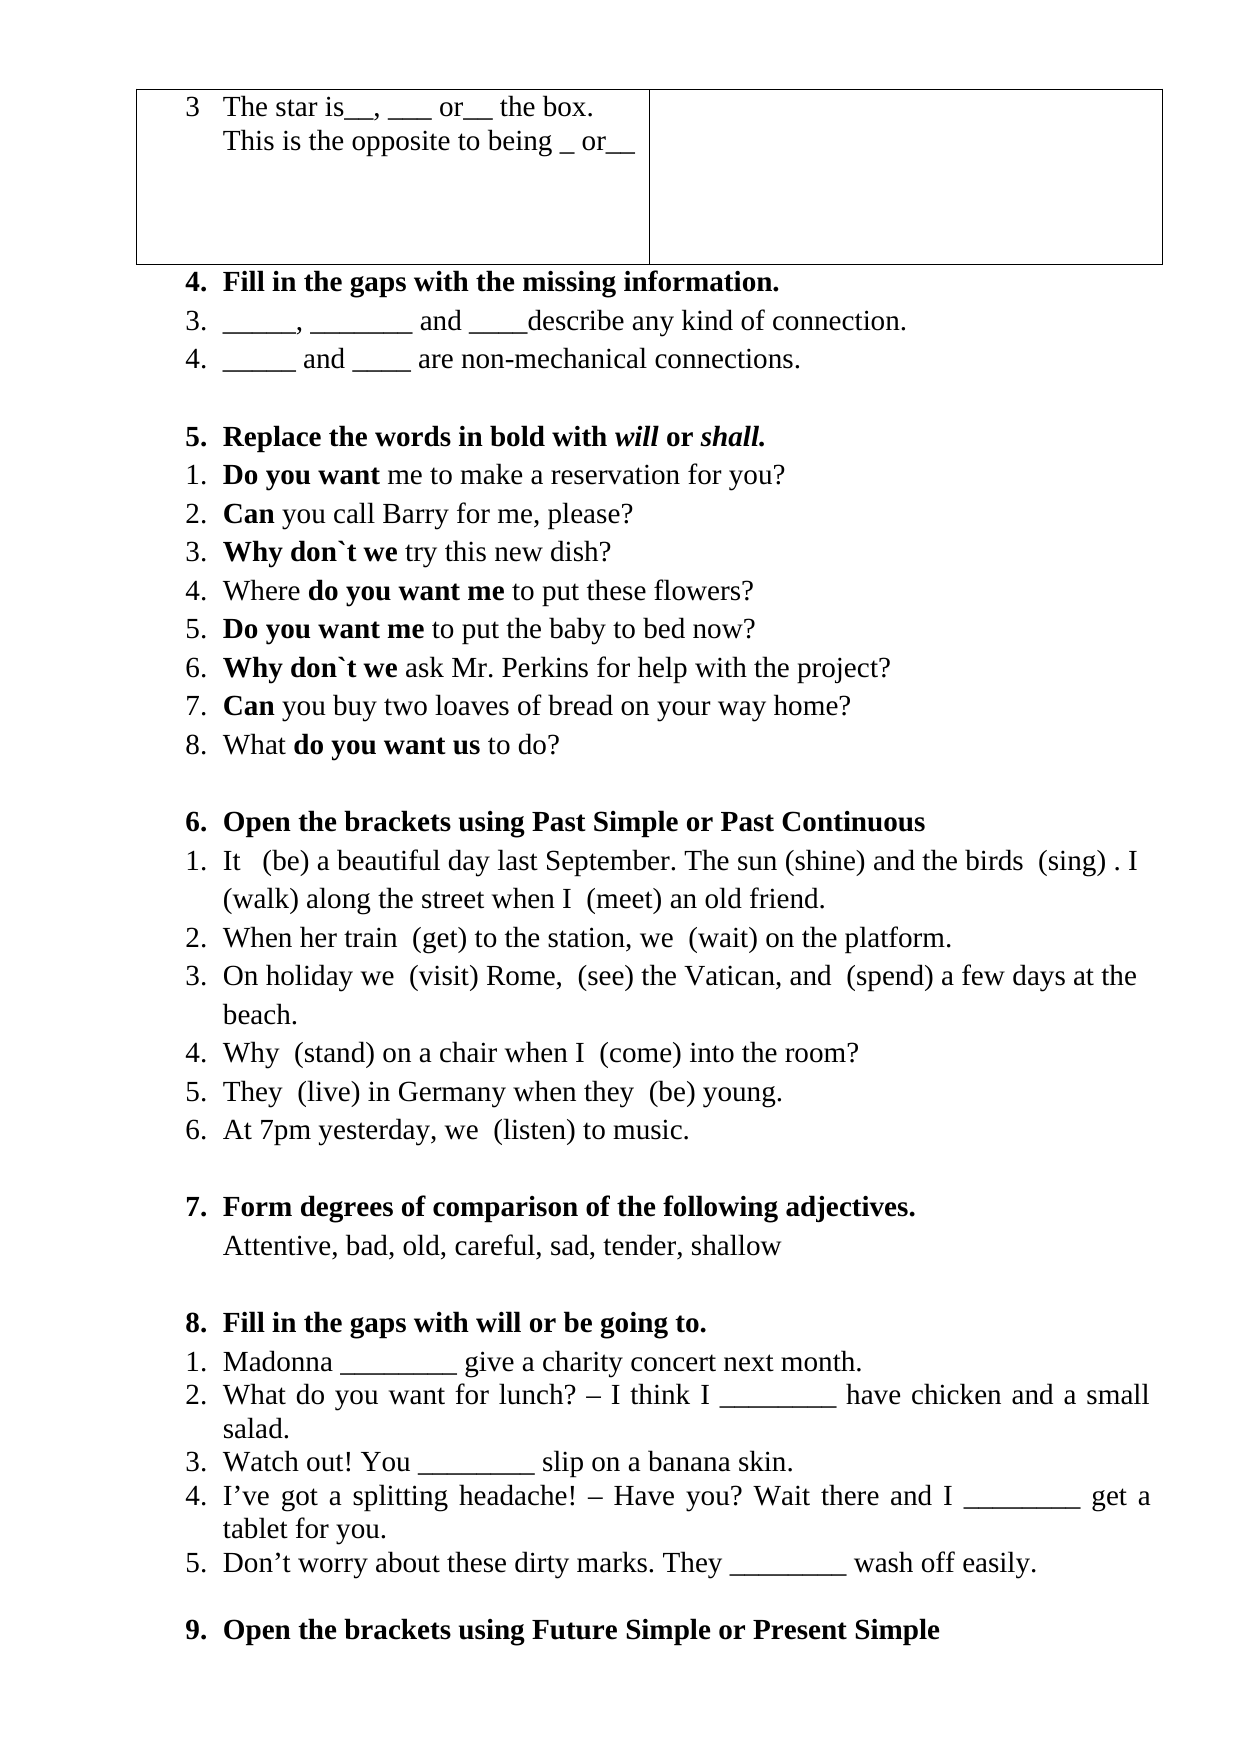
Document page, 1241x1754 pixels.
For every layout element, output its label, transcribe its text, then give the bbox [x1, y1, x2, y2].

list What do you want for lunch? – I think I ________ have chicken and a small salad. [185, 1377, 1152, 1444]
list Why (stand) on a chair when I (come) into the room? [185, 1035, 1152, 1069]
list Do you want me to put the baby to bed now? [185, 611, 1152, 645]
list Form degrees of comparison of the following adjectives. [185, 1189, 1152, 1223]
list On holiday we (visit) Rome, (see) the Vatican, and (spend) a few days at the beach. [185, 958, 1152, 1030]
list Why don`t we ask Mr. Perkins for help with the project? [185, 650, 1152, 683]
list Attentive, bad, old, careful, sad, tender, shallow [223, 1228, 1152, 1262]
list Fill in the gaps with the missing information. [185, 265, 1152, 298]
list Replace the words in bold with will or shall. [185, 419, 1152, 452]
list What do you want us to do? [185, 727, 1152, 761]
list Do you want me to make a reservation for you? [185, 457, 1152, 491]
list _____ and ____ are non-mechanical connections. [185, 342, 1152, 375]
list Why don`t we try this new dish? [185, 534, 1152, 568]
list Fill in the gaps with will or be going to. [185, 1305, 1152, 1339]
list I’ve got a splitting headache! – Have you? Wait there and I ________ get a tablet for you. [185, 1478, 1152, 1545]
list It (be) a beautiful day last September. The sun (shine) and the birds (sing) . I (walk) along the street when I (meet) an old friend. [185, 843, 1152, 915]
list Watch out! You ________ slip on a banana skin. [185, 1444, 1152, 1478]
list Where do you want me to put these flowers? [185, 573, 1152, 606]
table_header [650, 90, 1162, 263]
list Can you buy two loaves of bread on your way home? [185, 688, 1152, 722]
list _____, _______ and ____describe any kind of connection. [185, 303, 1152, 337]
list Open the brackets using Past Simple or Past Continuous [185, 804, 1152, 838]
list Open the brackets using Future Simple or Present Simple [185, 1612, 1152, 1646]
table_cell The star is__, ___ or__ the box. This is the opposite to being _ or__ [137, 90, 649, 263]
list Can you call Barry for me, please? [185, 496, 1152, 529]
list Don’t worry about these dirty marks. They ________ wash off easily. [185, 1545, 1152, 1578]
list At 7pm yesterday, we (listen) to music. [185, 1112, 1152, 1146]
list They (live) in Germany when they (be) young. [185, 1074, 1152, 1107]
list When her train (get) to the station, we (wait) on the platform. [185, 920, 1152, 953]
list Madonna ________ give a charity concert next month. [185, 1344, 1152, 1377]
